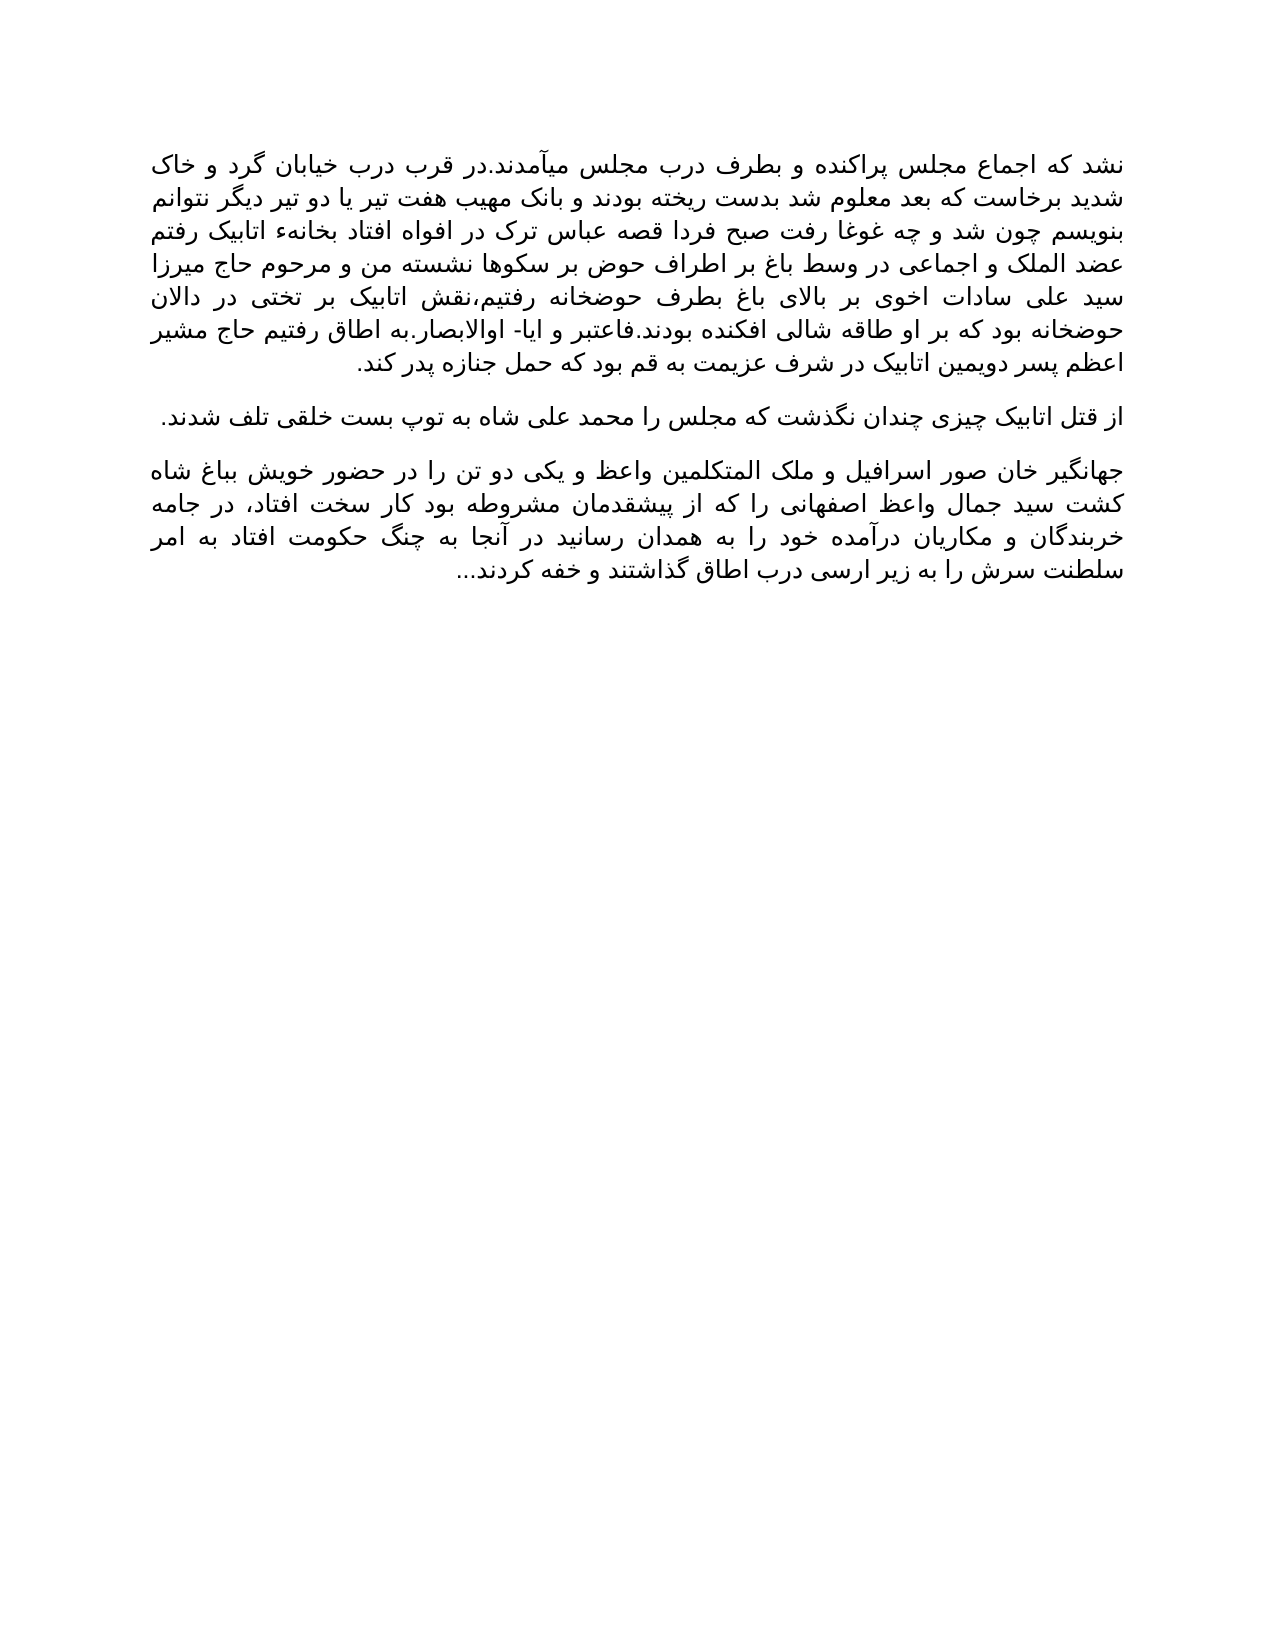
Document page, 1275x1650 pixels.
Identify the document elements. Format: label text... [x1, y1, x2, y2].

text جهانگیر خان صور اسرافیل و ملک المتکلمین واعظ و یکی دو تن را در حضور خویش‏ بباغ شاه کشت سید جمال واعظ اصفهانی را که از پیشقدمان مشروطه بود کار سخت افتاد، در جامه خربندگان و مکاریان درآمده خود را به همدان رسانید در آنجا به چنگ حکومت‏ افتاد به امر سلطنت سرش را به زیر ارسی درب اطاق گذاشتند و خفه کردند... [150, 456, 1125, 584]
text از قتل اتابیک چیزی چندان نگذشت که مجلس را محمد علی شاه به توپ بست‏ خلقی تلف شدند. [150, 402, 1125, 431]
text نشد که اجماع مجلس پراکنده و بطرف درب مجلس می‏آمدند.در قرب درب خیابان گرد و خاک شدید برخاست که بعد معلوم شد بدست ریخته بودند و بانک مهیب هفت تیر یا دو تیر دیگر نتوانم بنویسم چون شد و چه غوغا رفت صبح فردا قصه عباس ترک در افواه افتاد بخانهء اتابیک رفتم عضد الملک و اجماعی در وسط باغ بر اطراف حوض بر سکوها نشسته‏ من و مرحوم حاج میرزا سید علی سادات اخوی بر بالای باغ بطرف حوضخانه رفتیم،نقش‏ اتابیک بر تختی در دالان حوضخانه بود که بر او طاقه شالی افکنده بودند.فاعتبر و ایا- اوالابصار.به اطاق رفتیم حاج مشیر اعظم پسر دویمین اتابیک در شرف عزیمت به قم بود که حمل جنازه پدر کند. [150, 150, 1125, 377]
